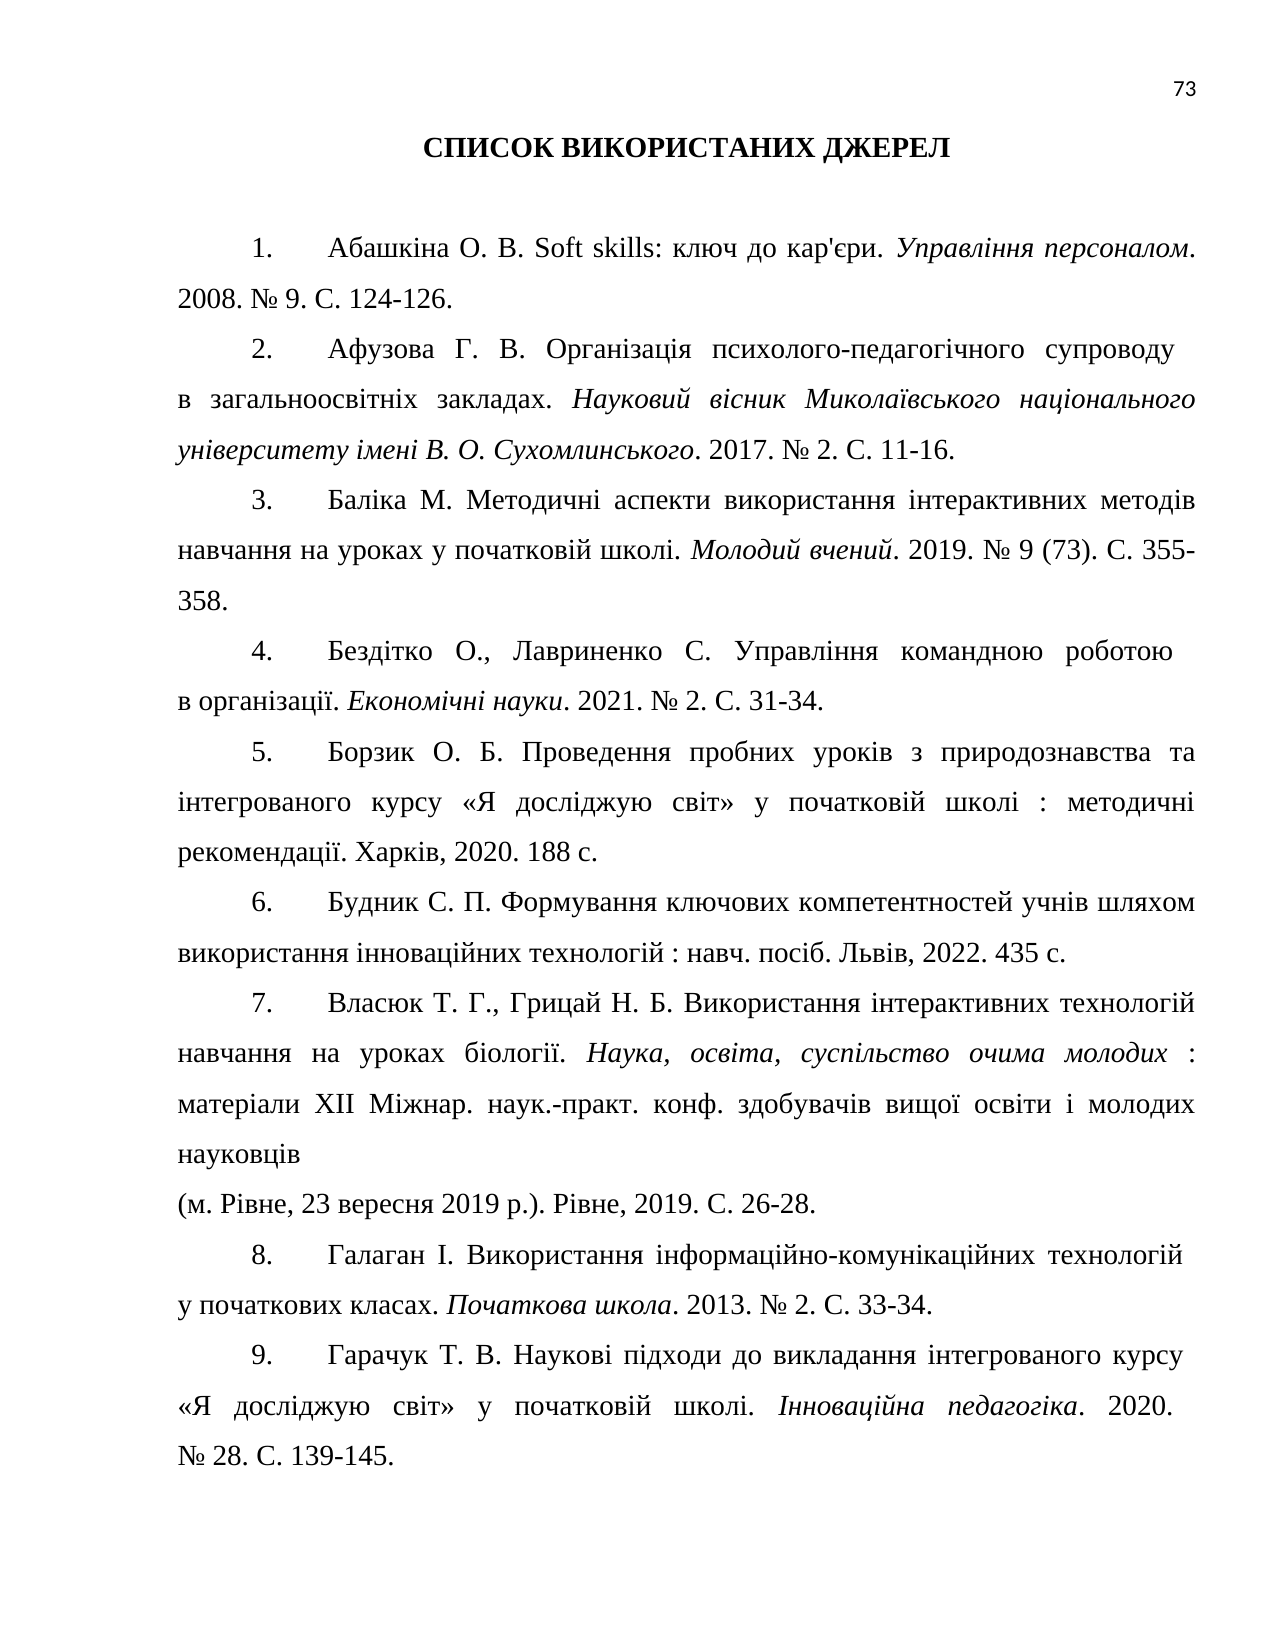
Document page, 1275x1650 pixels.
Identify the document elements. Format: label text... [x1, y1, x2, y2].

list Баліка М. Методичні аспекти використання інтерактивних методів навчання на уроках у початковій школі. Молодий вчений. 2019. № 9 (73). С. 355-358. [177, 482, 1196, 616]
list Бездітко О., Лавриненко С. Управління командною роботою в організації. Економічні науки. 2021. № 2. С. 31-34. [177, 633, 1196, 717]
list Будник С. П. Формування ключових компетентностей учнів шляхом використання інноваційних технологій : навч. посіб. Львів, 2022. 435 с. [177, 884, 1196, 968]
list Борзик О. Б. Проведення пробних уроків з природознавства та інтегрованого курсу «Я досліджую світ» у початковій школі : методичні рекомендації. Харків, 2020. 188 с. [177, 734, 1196, 868]
text СПИСОК ВИКОРИСТАНИХ ДЖЕРЕЛ [177, 130, 1196, 163]
list Галаган І. Використання інформаційно-комунікаційних технологій у початкових класах. Початкова школа. 2013. № 2. С. 33-34. [177, 1237, 1196, 1321]
list Власюк Т. Г., Грицай Н. Б. Використання інтерактивних технологій навчання на уроках біології. Наука, освіта, суспільство очима молодих : матеріали XIІ Міжнар. наук.-практ. конф. здобувачів вищої освіти і молодих науковців (м. Рівне, 23 вересня 2019 р.). Рівне, 2019. С. 26-28. [177, 985, 1196, 1220]
list Абашкіна О. В. Soft skills: ключ до кар'єри. Управління персоналом. 2008. № 9. С. 124-126. [177, 231, 1196, 314]
list Афузова Г. В. Організація психолого-педагогічного супроводу в загальноосвітніх закладах. Науковий вісник Миколаївського національного університету імені В. О. Сухомлинського. 2017. № 2. С. 11-16. [177, 331, 1196, 465]
list Гарачук Т. В. Наукові підходи до викладання інтегрованого курсу «Я досліджую світ» у початковій школі. Інноваційна педагогіка. 2020. № 28. С. 139-145. [177, 1337, 1196, 1472]
